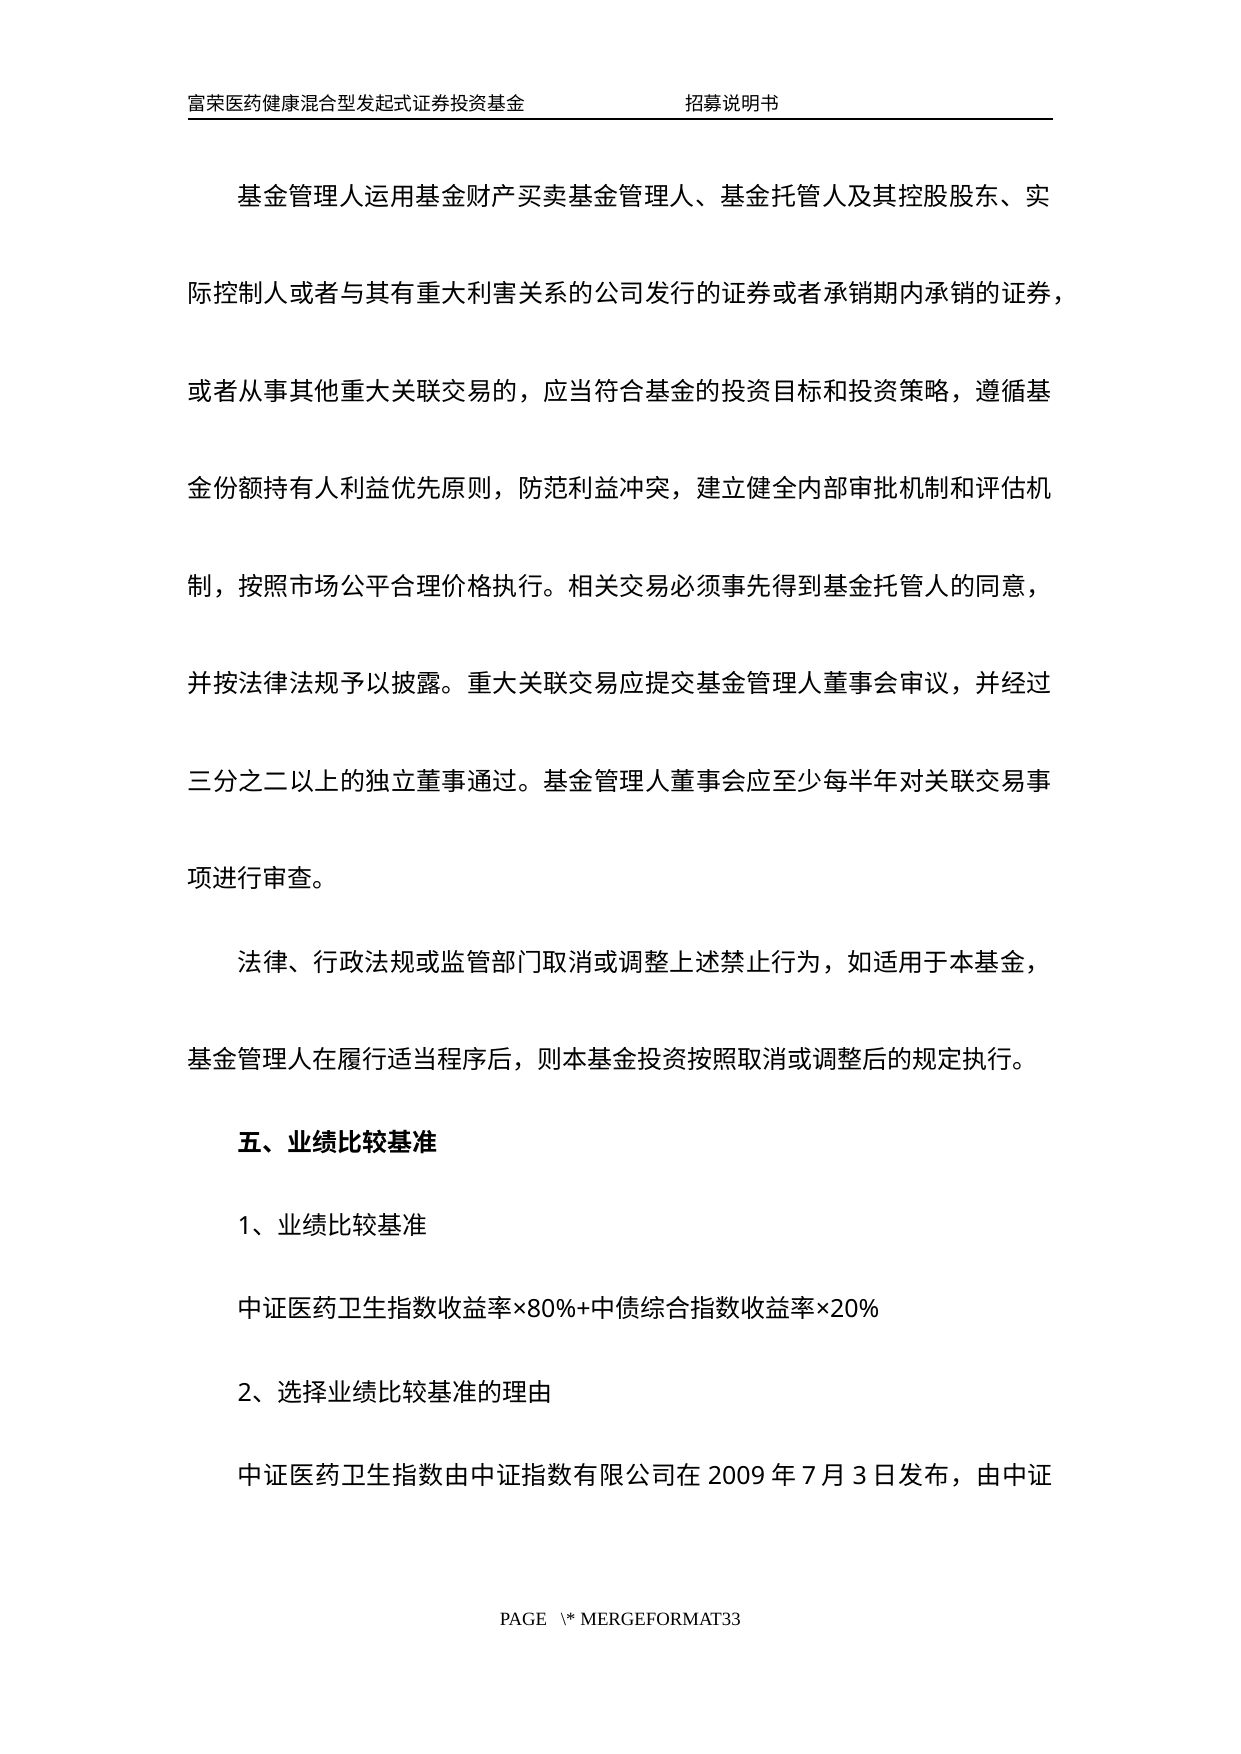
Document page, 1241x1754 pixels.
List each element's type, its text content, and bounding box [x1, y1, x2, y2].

text 五、业绩比较基准 [187, 1108, 1053, 1173]
text 中证医药卫生指数收益率×80%+中债综合指数收益率×20% [187, 1274, 1053, 1339]
text 基金管理人运用基金财产买卖基金管理人、基金托管人及其控股股东、实际控制人或者与其有重大利害关系的公司发行的证券或者承销期内承销的证券，或者从事其他重大关联交易的，应当符合基金的投资目标和投资策略，遵循基金份额持有人利益优先原则，防范利益冲突，建立健全内部审批机制和评估机制，按照市场公平合理价格执行。相关交易必须事先得到基金托管人的同意，并按法律法规予以披露。重大关联交易应提交基金管理人董事会审议，并经过三分之二以上的独立董事通过。基金管理人董事会应至少每半年对关联交易事项进行审查。 [187, 162, 1053, 909]
text 2、选择业绩比较基准的理由 [187, 1358, 1053, 1423]
text 1、业绩比较基准 [187, 1191, 1053, 1256]
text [187, 1441, 1053, 1506]
text 法律、行政法规或监管部门取消或调整上述禁止行为，如适用于本基金，基金管理人在履行适当程序后，则本基金投资按照取消或调整后的规定执行。 [187, 928, 1053, 1090]
